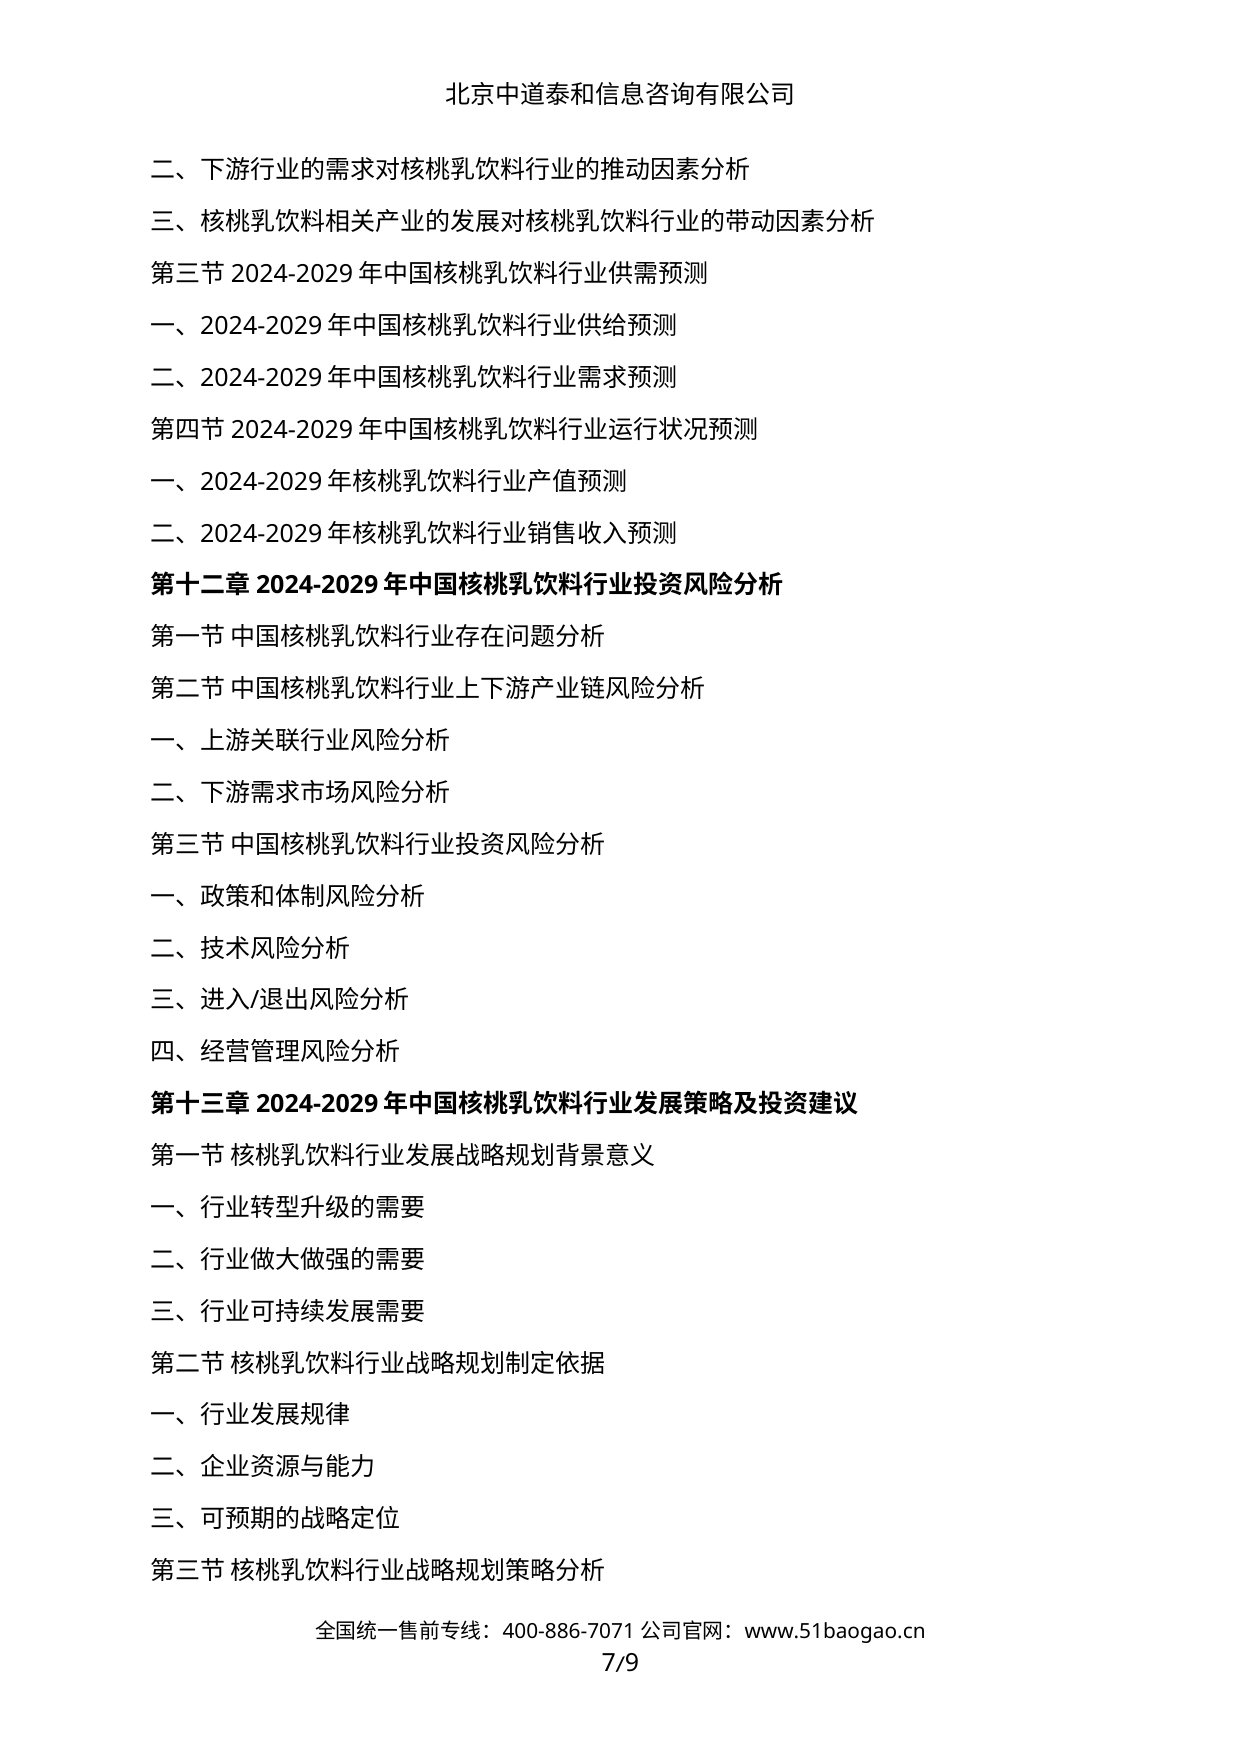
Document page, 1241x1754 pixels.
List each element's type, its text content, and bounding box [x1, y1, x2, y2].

text 第二节 中国核桃乳饮料行业上下游产业链风险分析 [150, 669, 1090, 705]
text 第三节 核桃乳饮料行业战略规划策略分析 [150, 1551, 1090, 1587]
text 二、行业做大做强的需要 [150, 1239, 1090, 1276]
text 第三节 2024-2029年中国核桃乳饮料行业供需预测 [150, 254, 1090, 290]
text 三、进入/退出风险分析 [150, 980, 1090, 1016]
text 二、2024-2029年核桃乳饮料行业销售收入预测 [150, 513, 1090, 549]
text 第二节 核桃乳饮料行业战略规划制定依据 [150, 1343, 1090, 1379]
text 三、可预期的战略定位 [150, 1499, 1090, 1535]
text 二、2024-2029年中国核桃乳饮料行业需求预测 [150, 357, 1090, 394]
text 四、经营管理风险分析 [150, 1032, 1090, 1068]
text 一、行业转型升级的需要 [150, 1187, 1090, 1224]
text 一、2024-2029年核桃乳饮料行业产值预测 [150, 461, 1090, 497]
text 一、上游关联行业风险分析 [150, 721, 1090, 757]
text 一、2024-2029年中国核桃乳饮料行业供给预测 [150, 306, 1090, 342]
text 三、核桃乳饮料相关产业的发展对核桃乳饮料行业的带动因素分析 [150, 202, 1090, 238]
text 三、行业可持续发展需要 [150, 1291, 1090, 1327]
text 二、下游需求市场风险分析 [150, 772, 1090, 809]
text 二、下游行业的需求对核桃乳饮料行业的推动因素分析 [150, 150, 1090, 186]
text 第十三章 2024-2029年中国核桃乳饮料行业发展策略及投资建议 [150, 1084, 1090, 1120]
text 第十二章 2024-2029年中国核桃乳饮料行业投资风险分析 [150, 565, 1090, 601]
text 二、企业资源与能力 [150, 1447, 1090, 1483]
text 二、技术风险分析 [150, 928, 1090, 964]
text 第三节 中国核桃乳饮料行业投资风险分析 [150, 824, 1090, 861]
text 第一节 中国核桃乳饮料行业存在问题分析 [150, 617, 1090, 653]
text 第一节 核桃乳饮料行业发展战略规划背景意义 [150, 1136, 1090, 1172]
text 第四节 2024-2029年中国核桃乳饮料行业运行状况预测 [150, 409, 1090, 446]
text 一、政策和体制风险分析 [150, 876, 1090, 912]
text 一、行业发展规律 [150, 1395, 1090, 1431]
